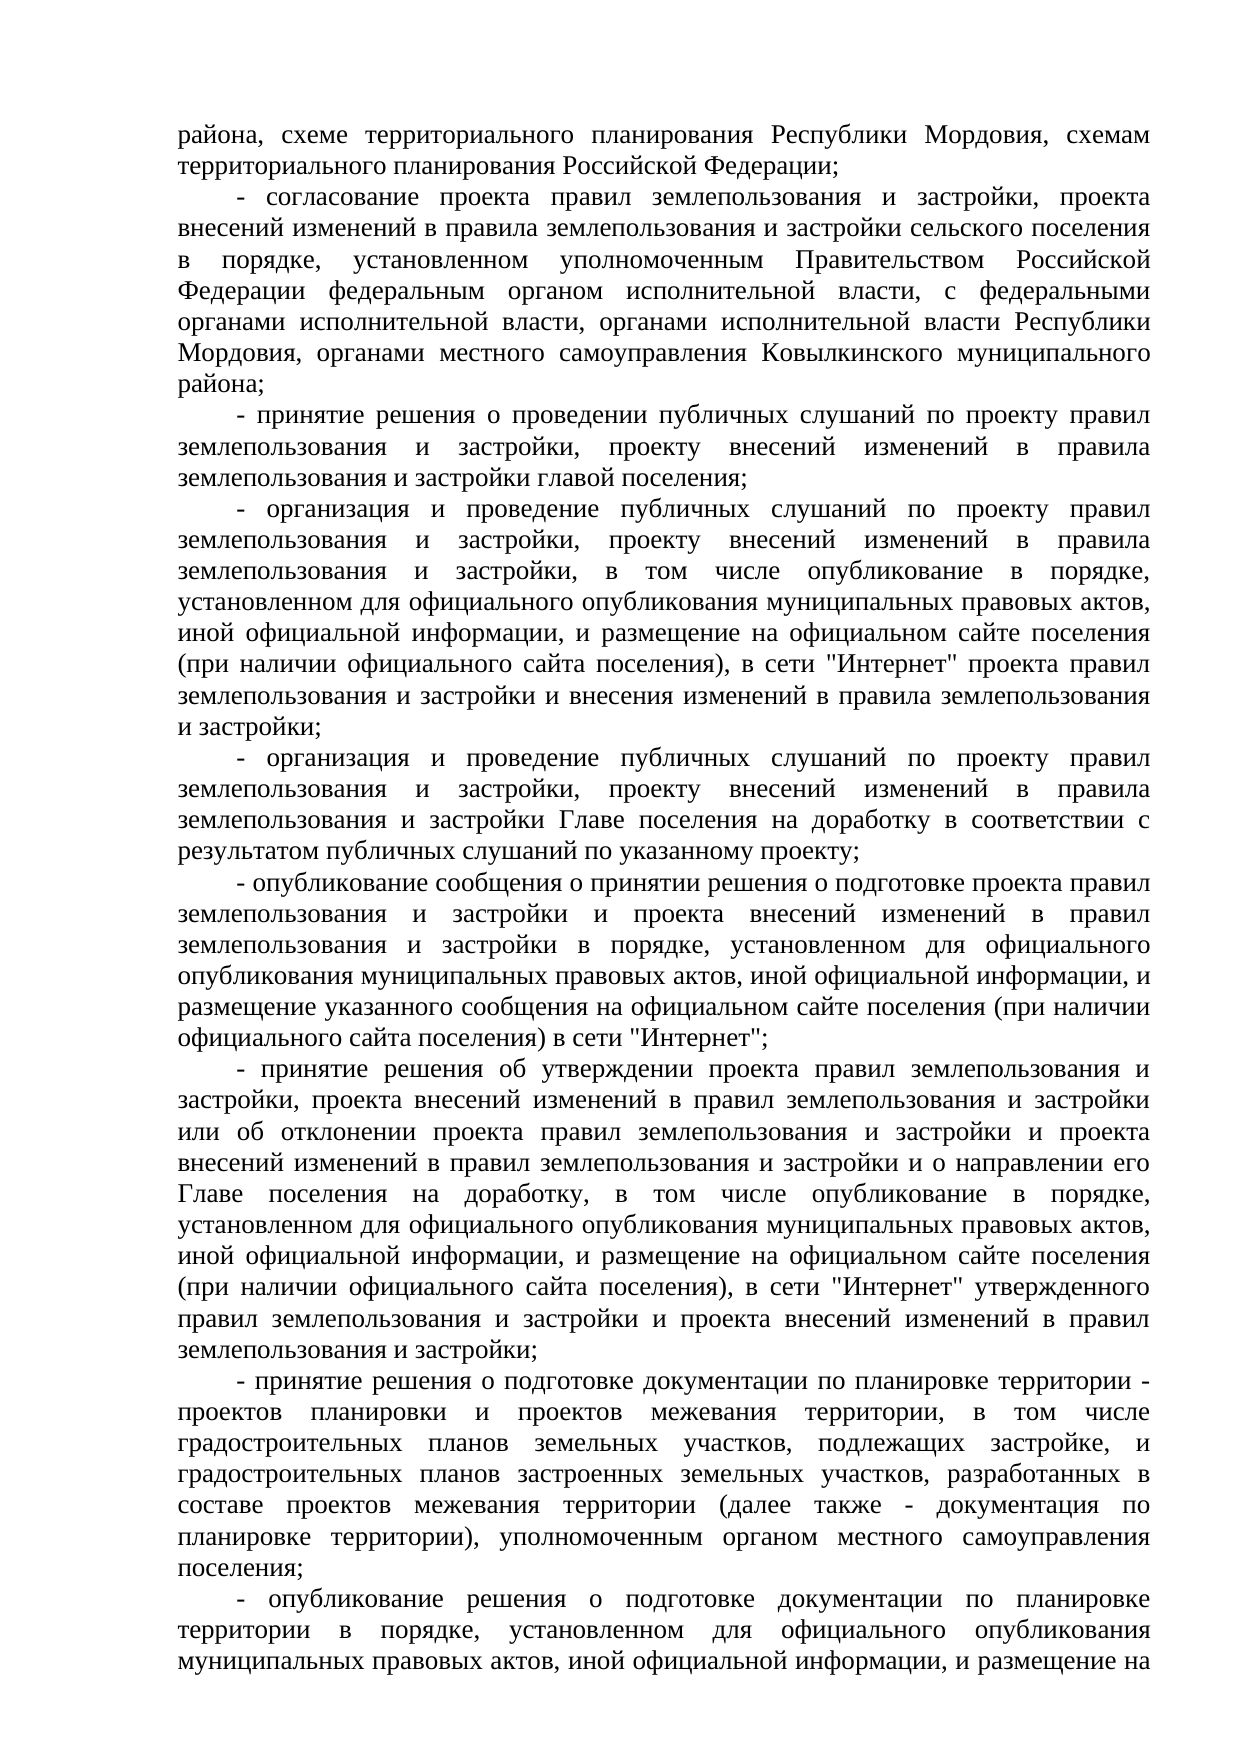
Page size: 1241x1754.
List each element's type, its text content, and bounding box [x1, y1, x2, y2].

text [177, 118, 1152, 180]
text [177, 1582, 1152, 1675]
text - опубликование сообщения о принятии решения о подготовке проекта правил землепользования и застройки и проекта внесений изменений в правил землепользования и застройки в порядке, установленном для официального опубликования муниципальных правовых актов, иной официальной информации, и размещение указанного сообщения на официальном сайте поселения (при наличии официального сайта поселения) в сети "Интернет"; [177, 866, 1152, 1052]
text - организация и проведение публичных слушаний по проекту правил землепользования и застройки, проекту внесений изменений в правила землепользования и застройки Главе поселения на доработку в соответствии с результатом публичных слушаний по указанному проекту; [177, 741, 1152, 866]
text - принятие решения об утверждении проекта правил землепользования и застройки, проекта внесений изменений в правил землепользования и застройки или об отклонении проекта правил землепользования и застройки и проекта внесений изменений в правил землепользования и застройки и о направлении его Главе поселения на доработку, в том числе опубликование в порядке, установленном для официального опубликования муниципальных правовых актов, иной официальной информации, и размещение на официальном сайте поселения (при наличии официального сайта поселения), в сети "Интернет" утвержденного правил землепользования и застройки и проекта внесений изменений в правил землепользования и застройки; [177, 1052, 1152, 1364]
text - согласование проекта правил землепользования и застройки, проекта внесений изменений в правила землепользования и застройки сельского поселения в порядке, установленном уполномоченным Правительством Российской Федерации федеральным органом исполнительной власти, с федеральными органами исполнительной власти, органами исполнительной власти Республики Мордовия, органами местного самоуправления Ковылкинского муниципального района; [177, 180, 1152, 398]
text - организация и проведение публичных слушаний по проекту правил землепользования и застройки, проекту внесений изменений в правила землепользования и застройки, в том числе опубликование в порядке, установленном для официального опубликования муниципальных правовых актов, иной официальной информации, и размещение на официальном сайте поселения (при наличии официального сайта поселения), в сети "Интернет" проекта правил землепользования и застройки и внесения изменений в правила землепользования и застройки; [177, 492, 1152, 741]
text - принятие решения о проведении публичных слушаний по проекту правил землепользования и застройки, проекту внесений изменений в правила землепользования и застройки главой поселения; [177, 398, 1152, 492]
text - принятие решения о подготовке документации по планировке территории - проектов планировки и проектов межевания территории, в том числе градостроительных планов земельных участков, подлежащих застройке, и градостроительных планов застроенных земельных участков, разработанных в составе проектов межевания территории (далее также - документация по планировке территории), уполномоченным органом местного самоуправления поселения; [177, 1364, 1152, 1582]
